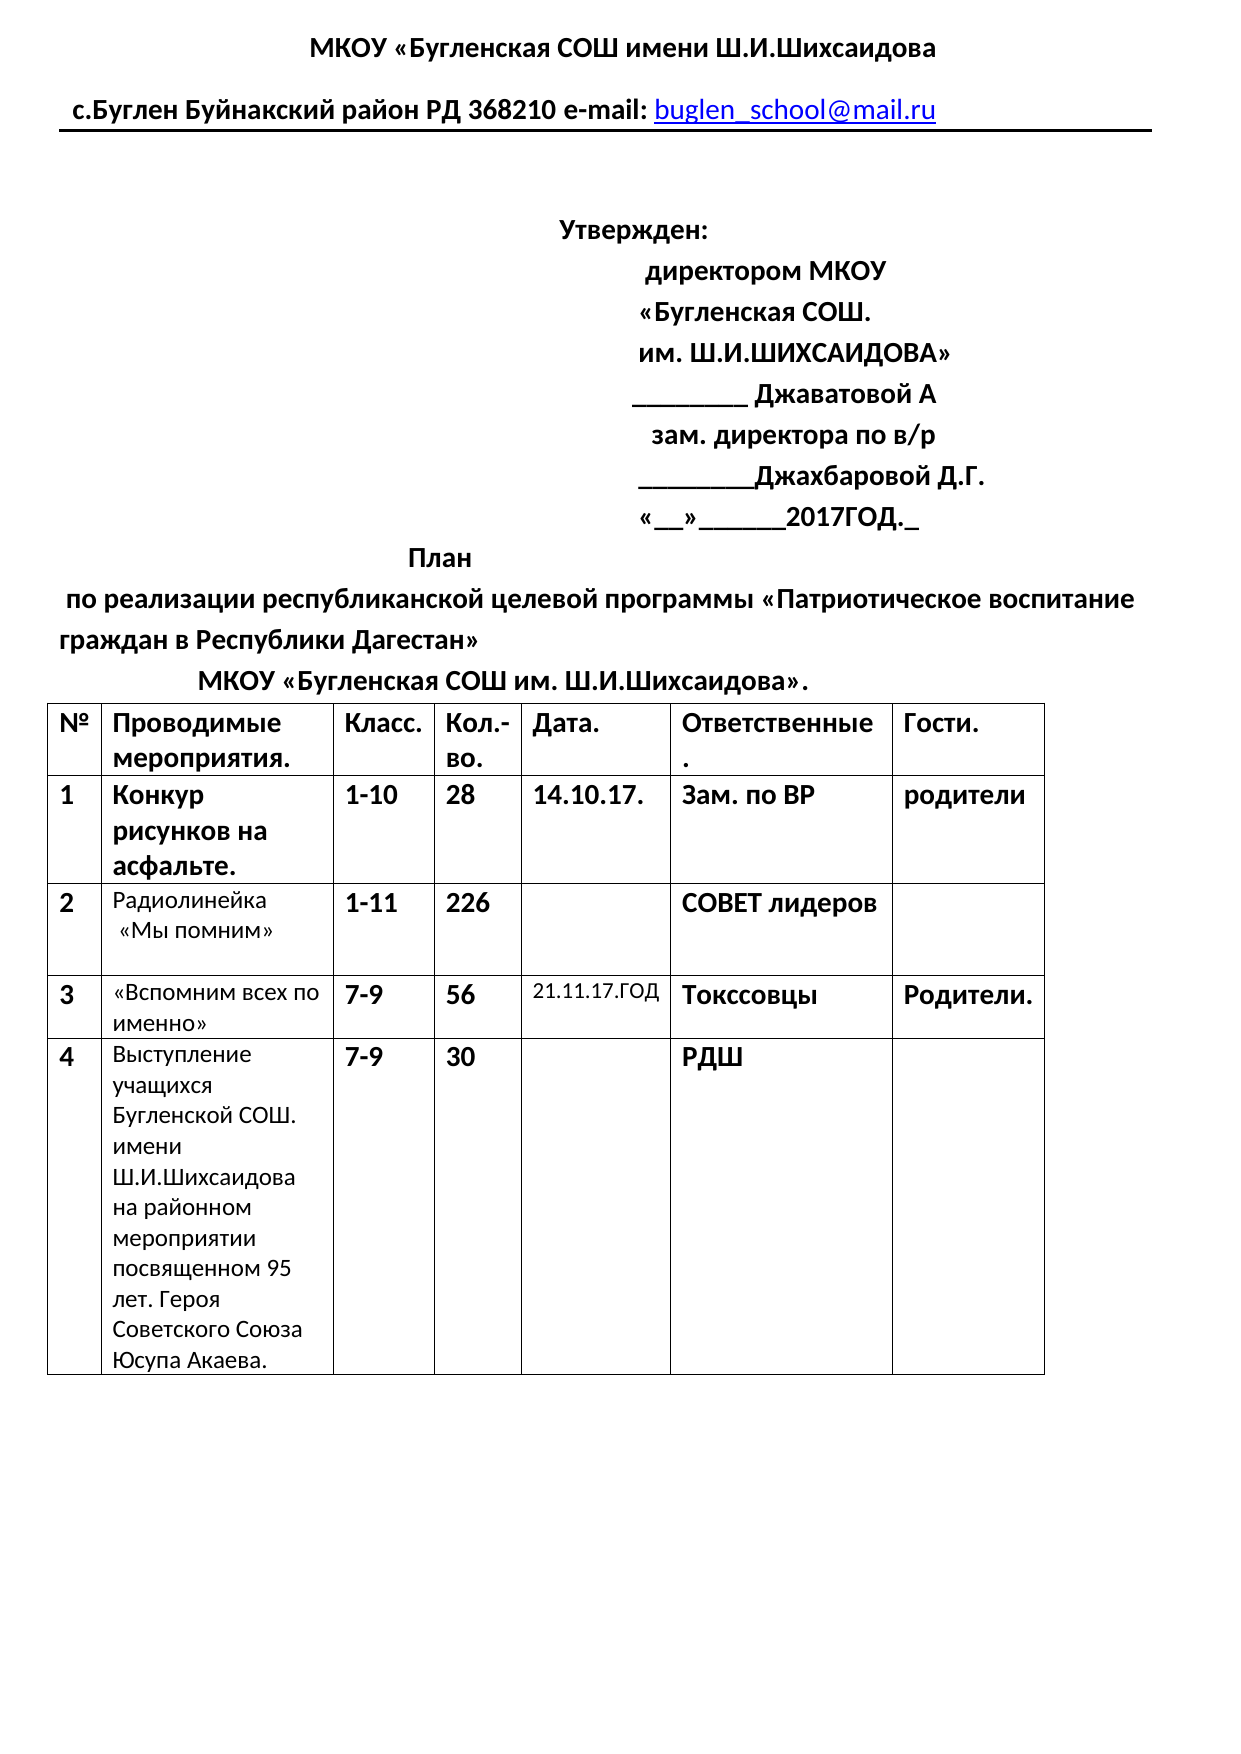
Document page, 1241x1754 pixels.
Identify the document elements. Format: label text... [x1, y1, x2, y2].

table_cell 4 [48, 1039, 101, 1374]
table_header Гости. [893, 704, 1044, 775]
table_cell Радиолинейка «Мы помним» [102, 884, 333, 975]
table_cell 1 [48, 776, 101, 883]
table_cell 1-10 [334, 776, 434, 883]
text Утвержден: [59, 211, 1152, 247]
table_cell 7-9 [334, 976, 434, 1037]
table_header Кол.-во. [435, 704, 521, 775]
table_cell 1-11 [334, 884, 434, 975]
table_cell Выступление учащихся Бугленской СОШ. имени Ш.И.Шихсаидова на районном мероприятии посвященном 95 лет. Героя Советского Союза Юсупа Акаева. [102, 1039, 333, 1374]
table_cell Конкур рисунков на асфальте. [102, 776, 333, 883]
table_cell Зам. по ВР [671, 776, 892, 883]
text зам. директора по в/р [59, 416, 1152, 452]
text «Бугленская СОШ. [59, 293, 1152, 329]
table_cell 14.10.17. [522, 776, 670, 883]
text «__»______2017ГОД._ [59, 498, 1152, 533]
table_cell Родители. [893, 976, 1044, 1037]
table_cell 21.11.17.ГОД [522, 976, 670, 1037]
table_header № [48, 704, 101, 775]
table_cell Токссовцы [671, 976, 892, 1037]
table_header Дата. [522, 704, 670, 775]
table_header Ответственные. [671, 704, 892, 775]
table_cell [893, 1039, 1044, 1374]
text План [59, 539, 1152, 574]
table_cell 3 [48, 976, 101, 1037]
text по реализации республиканской целевой программы «Патриотическое воспитание граждан в Республики Дагестан» [59, 580, 1152, 656]
text ________Джахбаровой Д.Г. [59, 457, 1152, 493]
table_cell родители [893, 776, 1044, 883]
table_cell 7-9 [334, 1039, 434, 1374]
table_cell [522, 1039, 670, 1374]
table_cell СОВЕТ лидеров [671, 884, 892, 975]
text им. Ш.И.ШИХСАИДОВА» [59, 334, 1152, 370]
table_cell 56 [435, 976, 521, 1037]
text МКОУ «Бугленская СОШ имени Ш.И.Шихсаидова [59, 29, 1152, 65]
text директором МКОУ [59, 252, 1152, 288]
table_cell [522, 884, 670, 975]
table_header Проводимые мероприятия. [102, 704, 333, 775]
table_header Класс. [334, 704, 434, 775]
table_cell 28 [435, 776, 521, 883]
text ________ Джаватовой А [59, 375, 1152, 411]
table_cell «Вспомним всех по именно» [102, 976, 333, 1037]
text МКОУ «Бугленская СОШ им. Ш.И.Шихсаидова». [59, 662, 1152, 697]
table_cell 30 [435, 1039, 521, 1374]
table_cell [893, 884, 1044, 975]
text с.Буглен Буйнакский район РД 368210 e-mail: buglen_school@mail.ru [59, 91, 1152, 129]
table_cell РДШ [671, 1039, 892, 1374]
table_cell 226 [435, 884, 521, 975]
table_cell 2 [48, 884, 101, 975]
